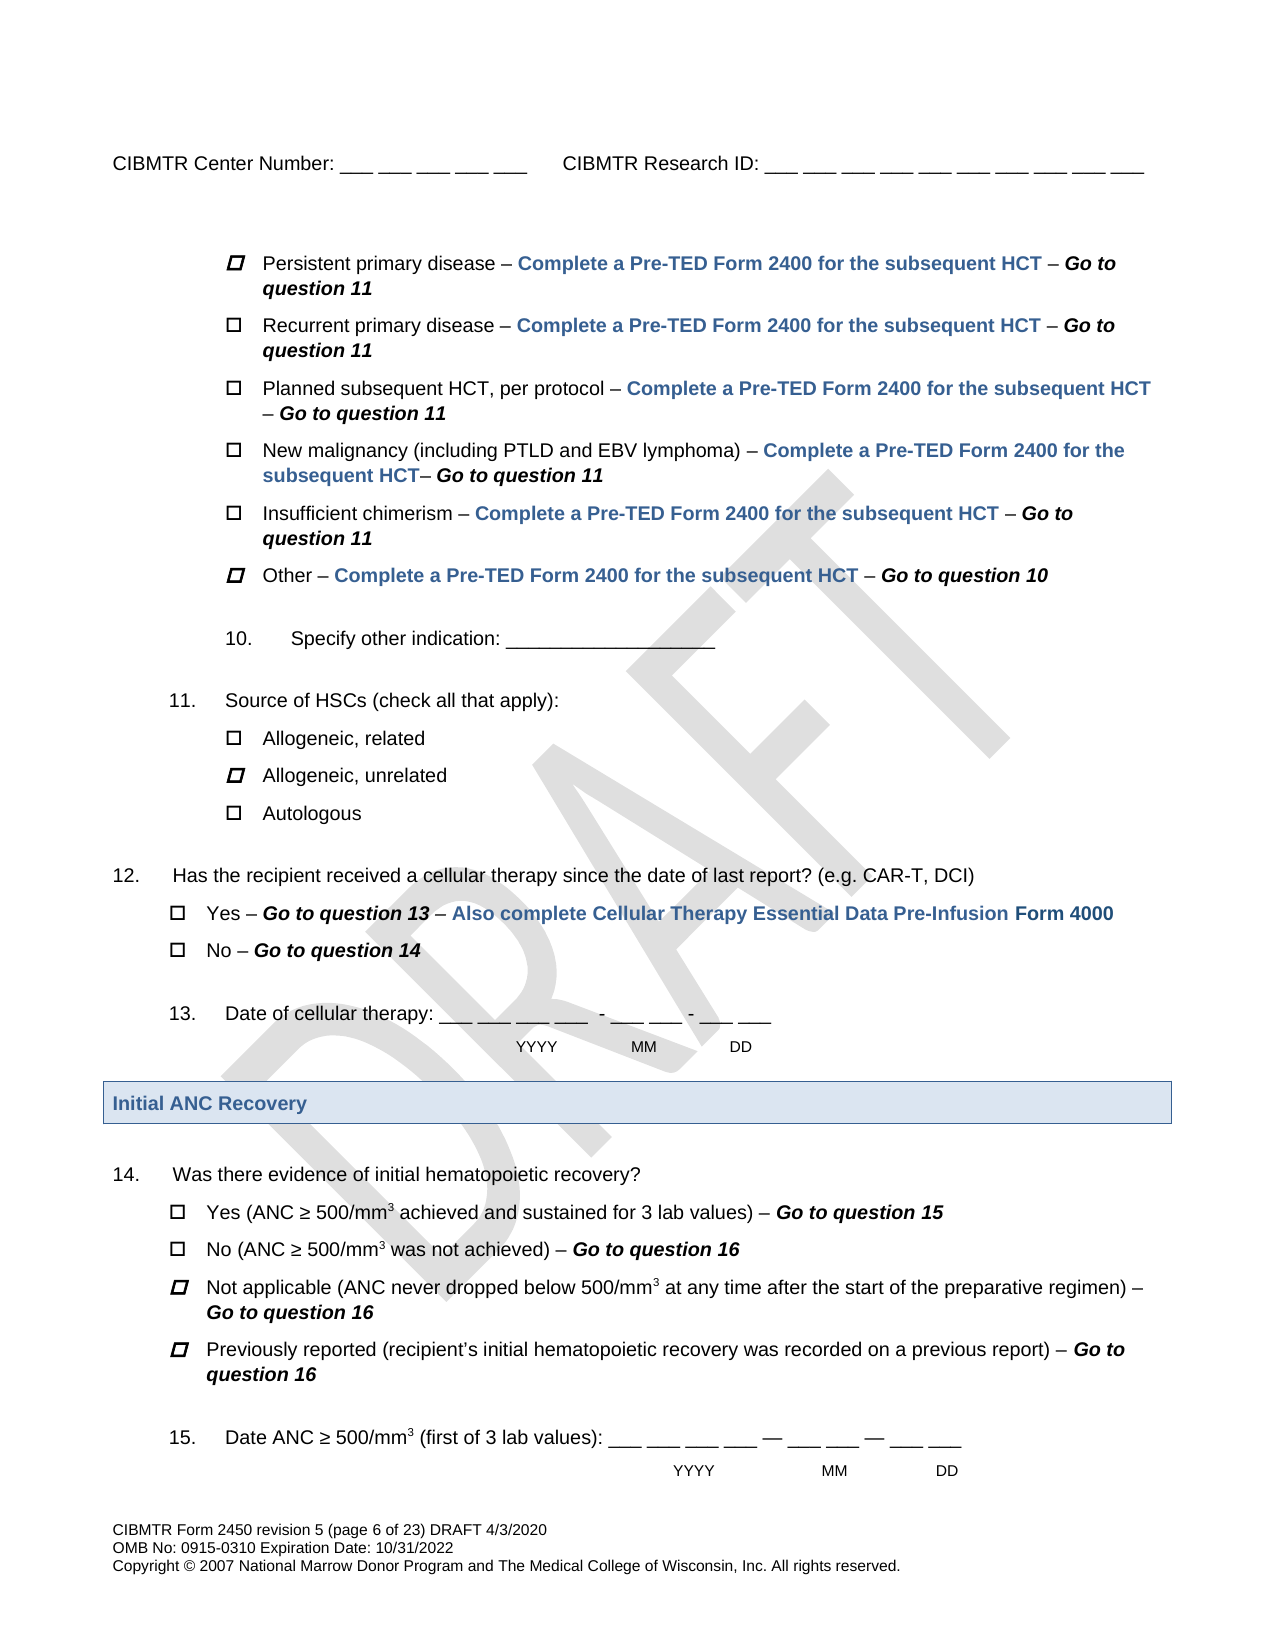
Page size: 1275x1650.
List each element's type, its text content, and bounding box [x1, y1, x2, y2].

text YYYY MM DD [172, 1462, 1162, 1480]
text Allogeneic, unrelated [225, 762, 1162, 787]
text YYYY MM DD [172, 1037, 1162, 1056]
text Not applicable (ANC never dropped below 500/mm3 at any time after the start of the preparative regimen) – Go to question 16 [169, 1274, 1162, 1324]
text Has the recipient received a cellular therapy since the date of last report? (e.g. CAR-T, DCI) [112, 862, 1162, 887]
text Previously reported (recipient’s initial hematopoietic recovery was recorded on a previous report) – Go to question 16 [169, 1337, 1162, 1387]
text Recurrent primary disease – Complete a Pre-TED Form 2400 for the subsequent HCT – Go to question 11 [225, 312, 1162, 362]
text Insufficient chimerism – Complete a Pre-TED Form 2400 for the subsequent HCT – Go to question 11 [225, 500, 1162, 550]
text Other – Complete a Pre-TED Form 2400 for the subsequent HCT – Go to question 10 [225, 562, 1162, 587]
text No – Go to question 14 [169, 937, 1162, 962]
text Persistent primary disease – Complete a Pre-TED Form 2400 for the subsequent HCT – Go to question 11 [225, 250, 1162, 300]
text Source of HSCs (check all that apply): [169, 687, 1162, 712]
text Initial ANC Recovery [104, 1082, 1171, 1123]
text New malignancy (including PTLD and EBV lymphoma) – Complete a Pre-TED Form 2400 for the subsequent HCT– Go to question 11 [225, 437, 1162, 487]
text Date of cellular therapy: ___ ___ ___ ___ - ___ ___ - ___ ___ [169, 1000, 1162, 1025]
text Allogeneic, related [225, 725, 1162, 750]
text Specify other indication: ___________________ [225, 625, 1162, 650]
text Was there evidence of initial hematopoietic recovery? [112, 1162, 1162, 1187]
text Autologous [225, 800, 1162, 825]
text Yes – Go to question 13 – Also complete Cellular Therapy Essential Data Pre-Infusion Form 4000 [169, 900, 1162, 925]
text Date ANC ≥ 500/mm3 (first of 3 lab values): ___ ___ ___ ___ — ___ ___ — ___ ___ [169, 1424, 1162, 1449]
text Yes (ANC ≥ 500/mm3 achieved and sustained for 3 lab values) – Go to question 15 [169, 1199, 1162, 1224]
text Planned subsequent HCT, per protocol – Complete a Pre-TED Form 2400 for the subsequent HCT – Go to question 11 [225, 375, 1162, 425]
text No (ANC ≥ 500/mm3 was not achieved) – Go to question 16 [169, 1237, 1162, 1262]
